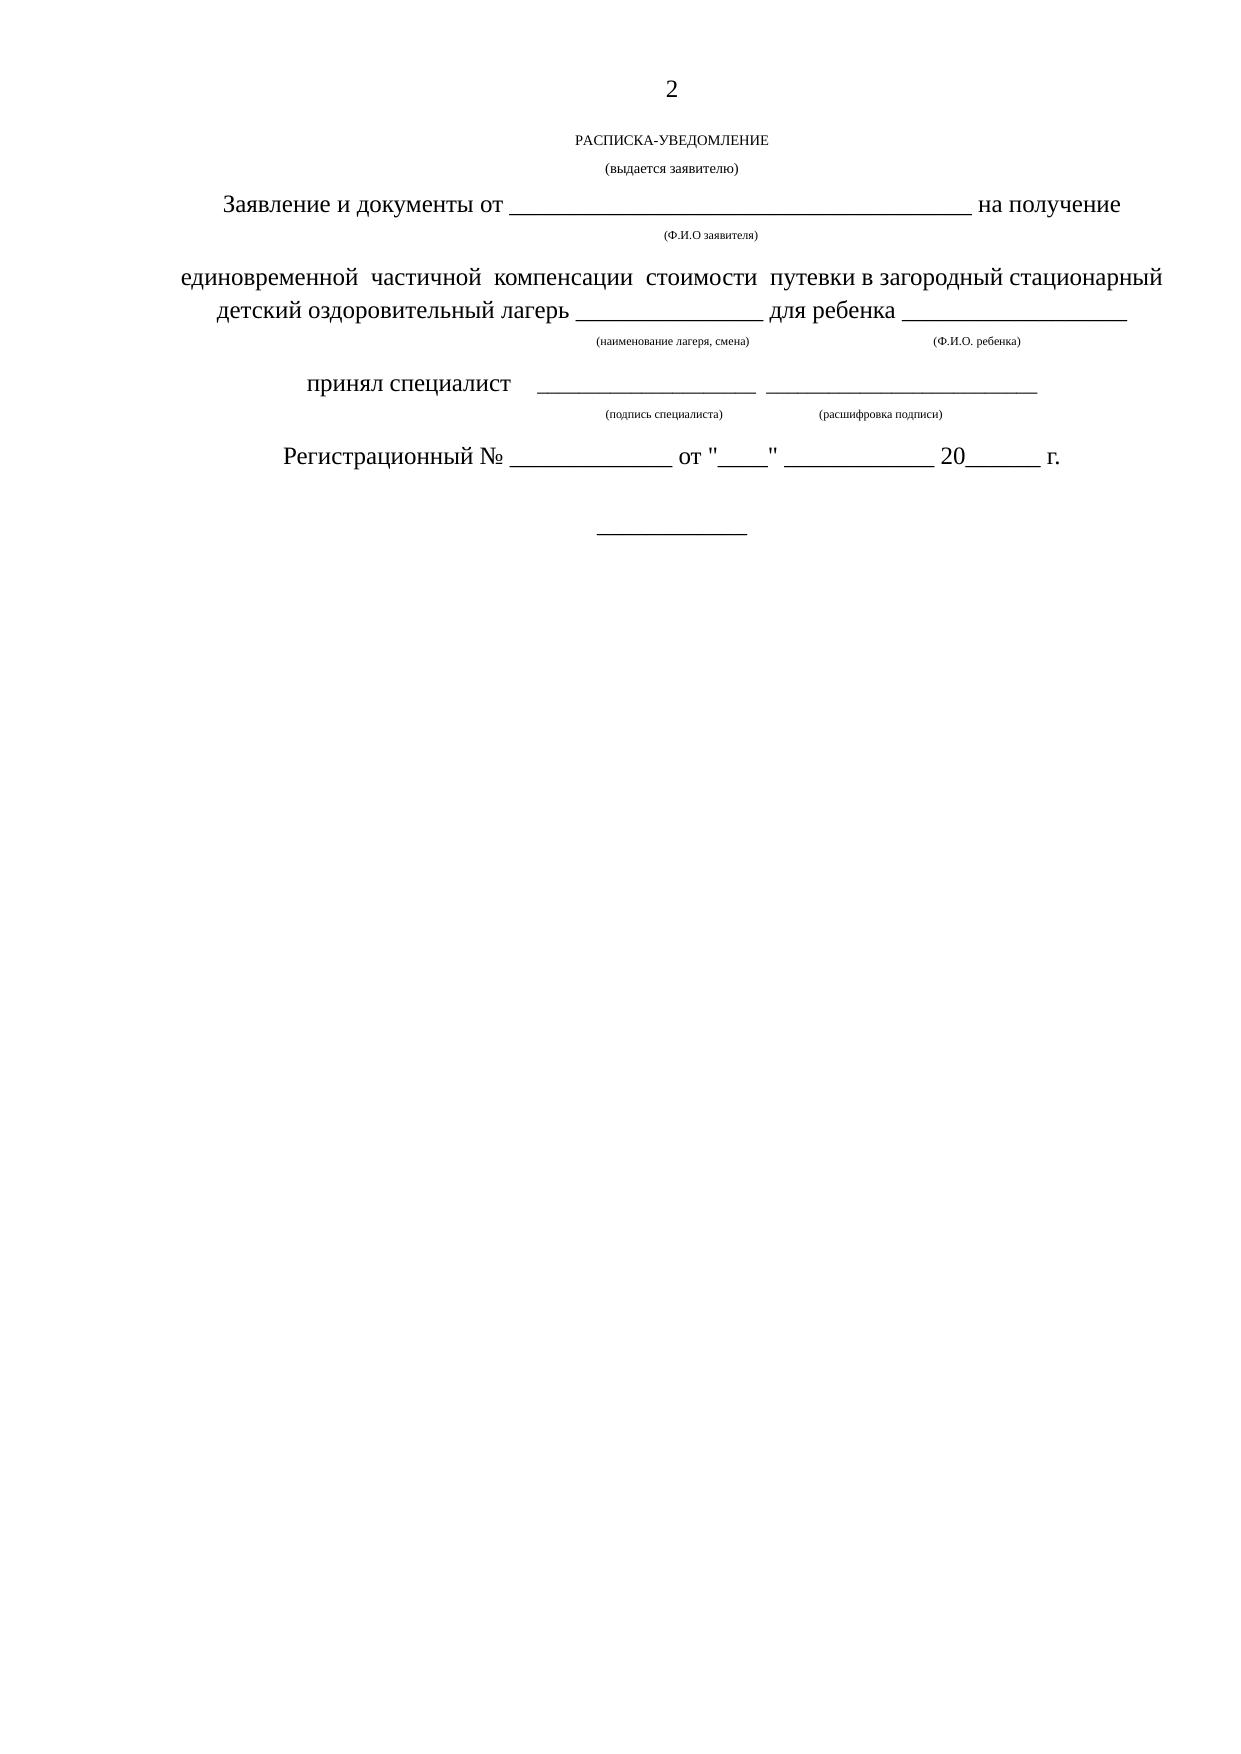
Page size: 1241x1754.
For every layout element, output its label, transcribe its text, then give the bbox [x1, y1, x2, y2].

subtitle Заявление и документы от _____________________________________ на получение [162, 189, 1181, 218]
subtitle принял специалист _____________________ __________________________ [162, 368, 1181, 397]
subtitle (наименование лагеря, смена) (Ф.И.О. ребенка) [162, 334, 1181, 358]
subtitle единовременной частичной компенсации стоимости путевки в загородный стационарный детский оздоровительный лагерь _______________ для ребенка __________________ [162, 262, 1181, 324]
subtitle (подпись специалиста) (расшифровка подписи) [162, 407, 1181, 431]
text ____________ [162, 509, 1181, 538]
text РАСПИСКА-УВЕДОМЛЕНИЕ [162, 131, 1181, 160]
subtitle (Ф.И.О заявителя) [162, 228, 1181, 252]
text (выдается заявителю) [162, 160, 1181, 189]
subtitle Регистрационный № _____________ от "____" ____________ 20______ г. [162, 441, 1181, 470]
